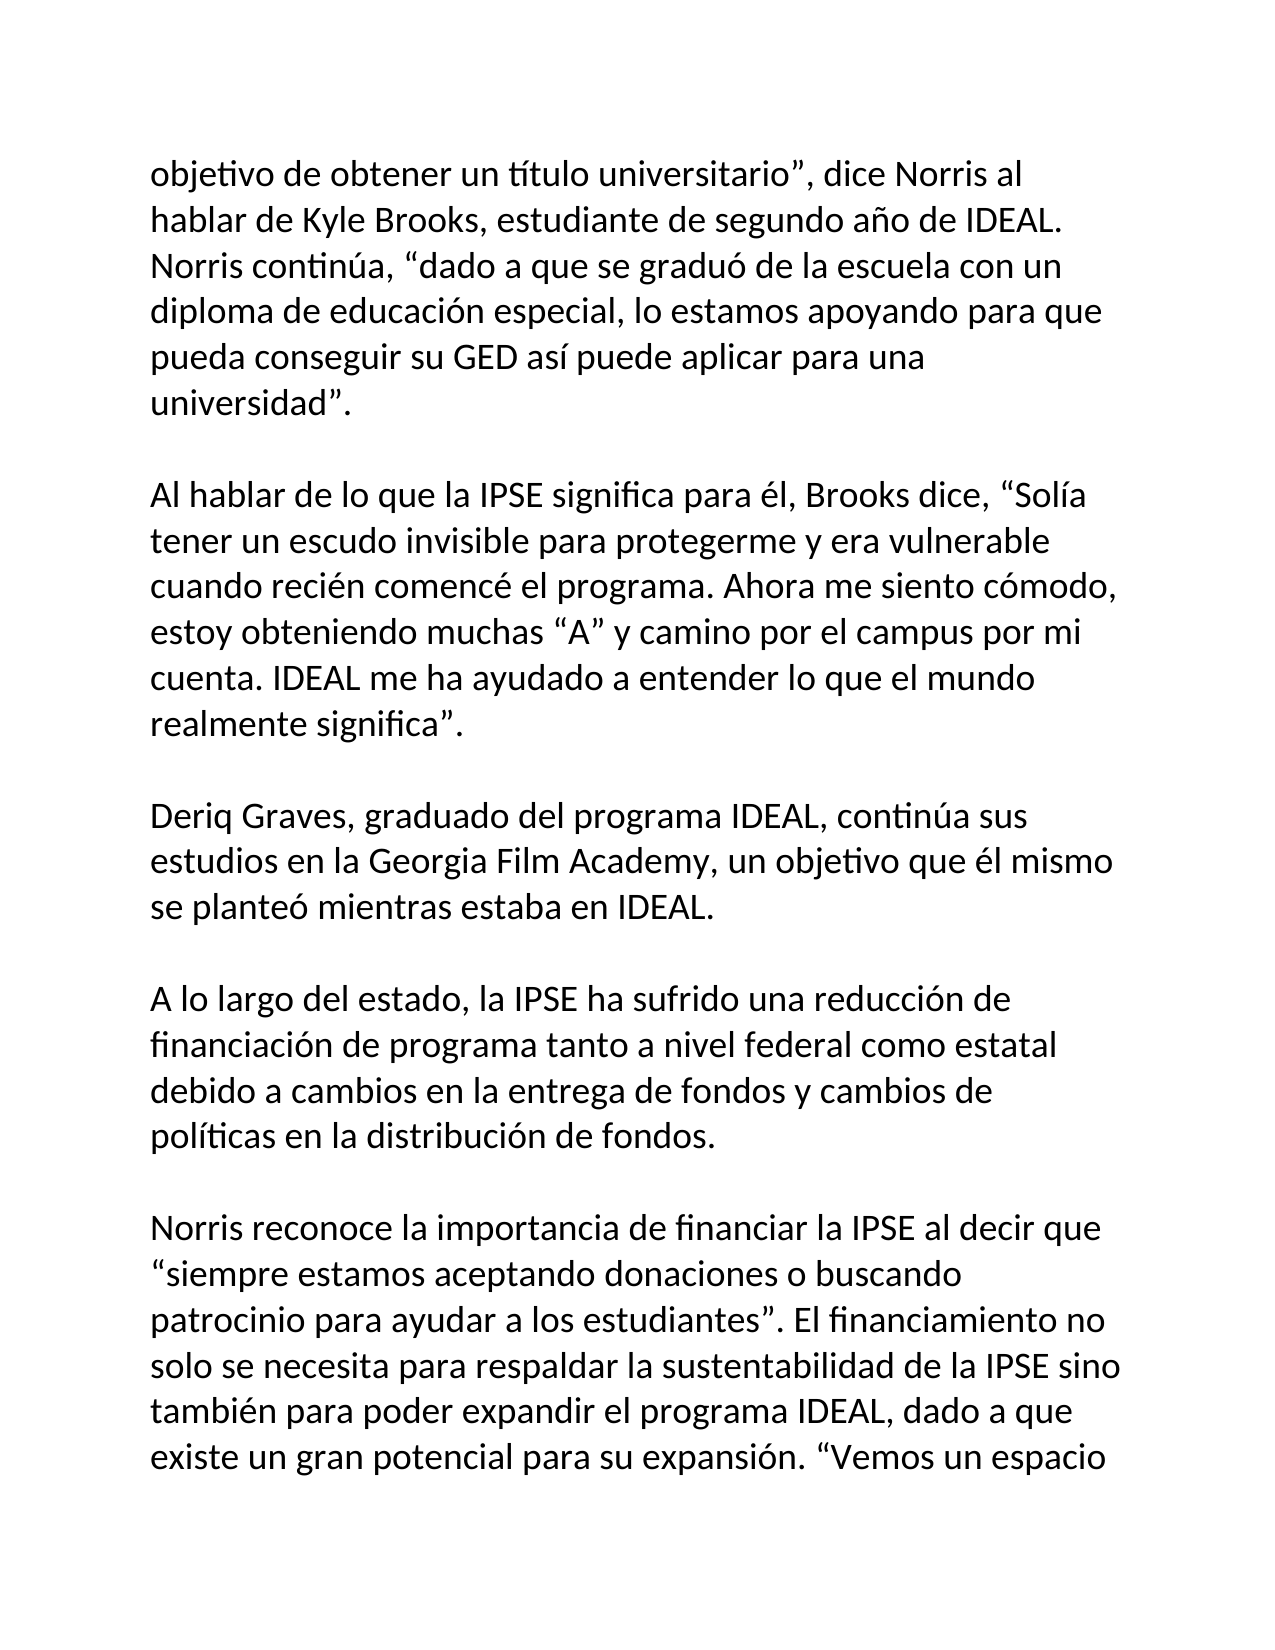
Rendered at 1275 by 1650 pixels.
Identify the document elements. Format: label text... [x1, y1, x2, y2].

text Al hablar de lo que la IPSE significa para él, Brooks dice, “Solía tener un escudo invisible para protegerme y era vulnerable cuando recién comencé el programa. Ahora me siento cómodo, estoy obteniendo muchas “A” y camino por el campus por mi cuenta. IDEAL me ha ayudado a entender lo que el mundo realmente significa”. [150, 471, 1125, 746]
text A lo largo del estado, la IPSE ha sufrido una reducción de financiación de programa tanto a nivel federal como estatal debido a cambios en la entrega de fondos y cambios de políticas en la distribución de fondos. [150, 975, 1125, 1158]
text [150, 1204, 1125, 1479]
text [150, 150, 1125, 425]
text Deriq Graves, graduado del programa IDEAL, continúa sus estudios en la Georgia Film Academy, un objetivo que él mismo se planteó mientras estaba en IDEAL. [150, 792, 1125, 929]
